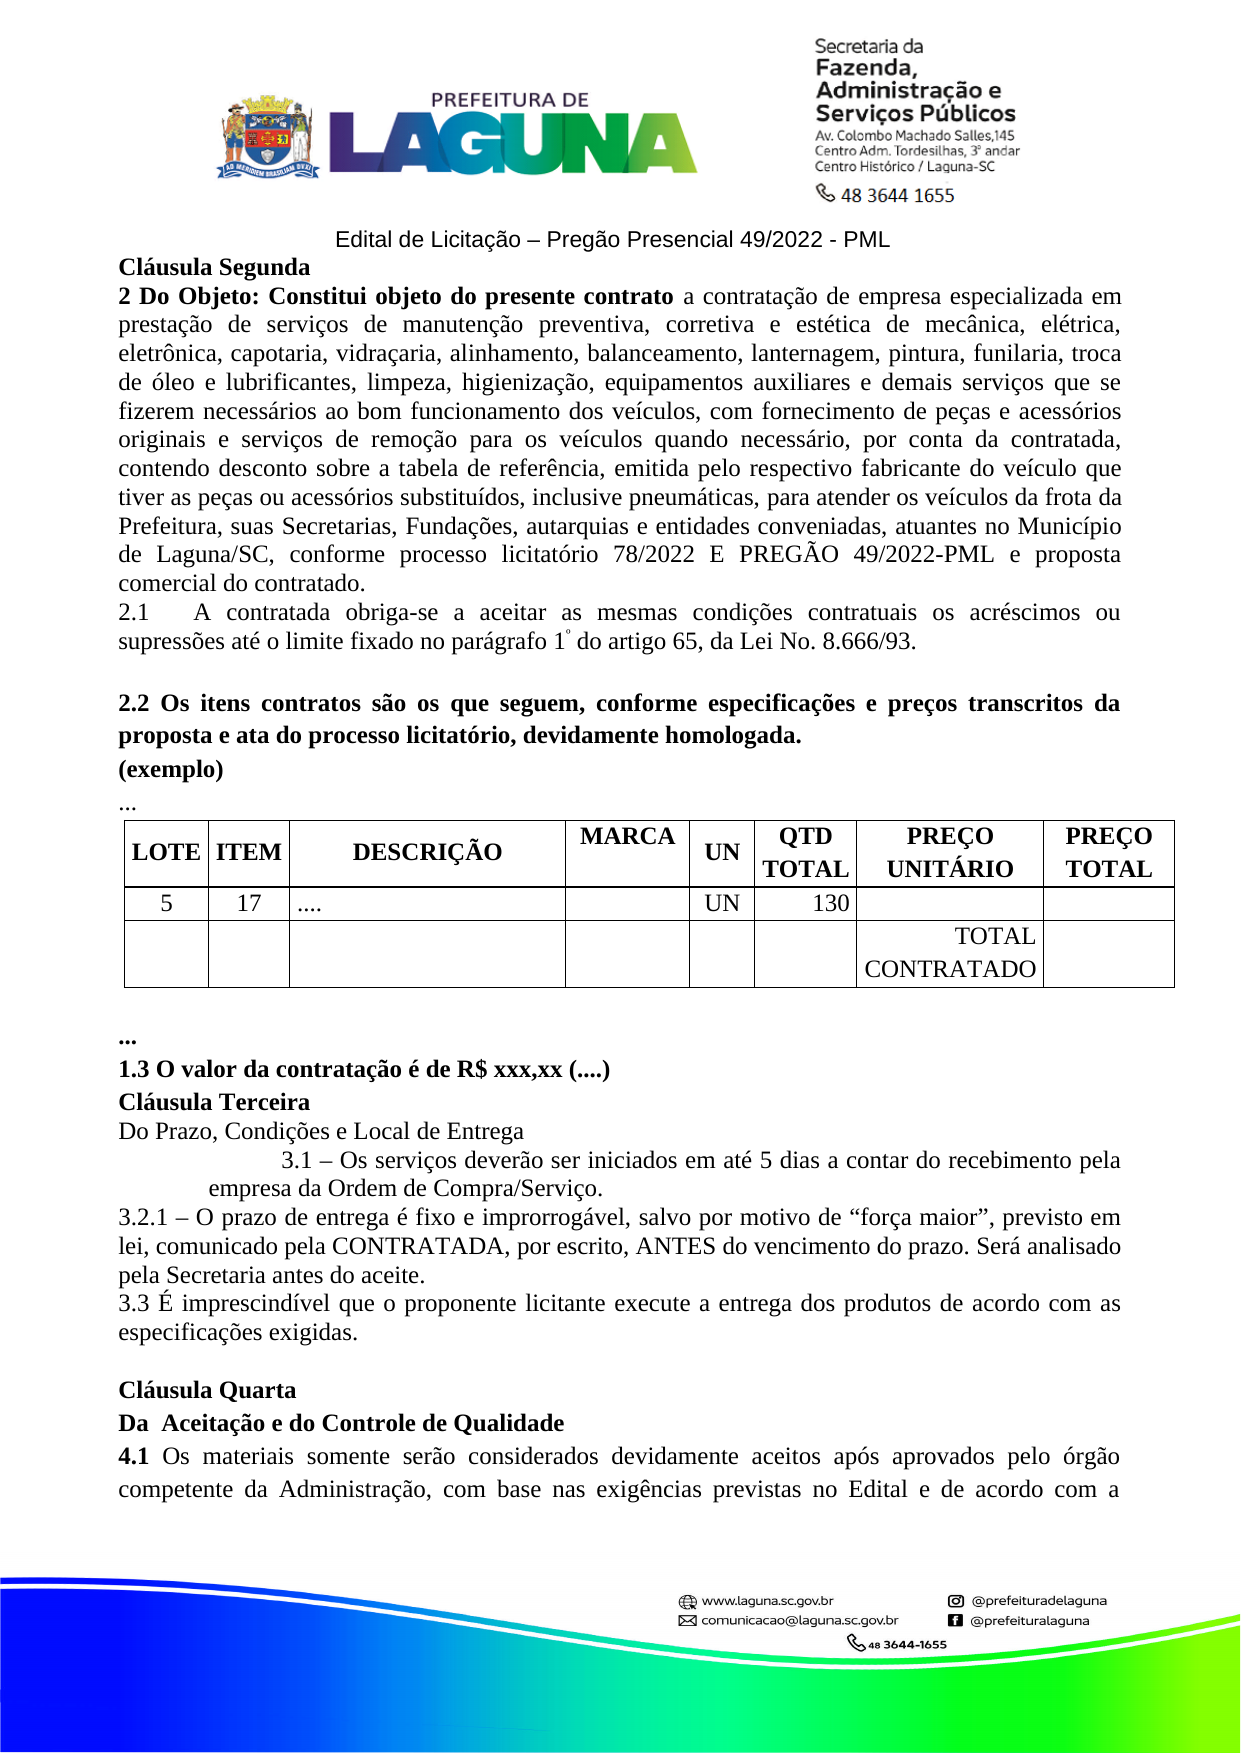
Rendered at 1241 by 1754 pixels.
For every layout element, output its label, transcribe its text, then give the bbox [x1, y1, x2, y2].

table_cell [566, 921, 689, 987]
table_cell 17 [209, 888, 289, 920]
table_cell [857, 888, 1043, 920]
table_header ITEM [209, 821, 289, 886]
text ... [118, 1021, 1121, 1050]
table_header PREÇO UNITÁRIO [857, 821, 1043, 886]
table_header PREÇO TOTAL [1044, 821, 1174, 886]
table_cell TOTAL CONTRATADO [857, 921, 1043, 987]
table_cell [290, 921, 565, 987]
table_cell UN [690, 888, 754, 920]
table_cell [755, 921, 856, 987]
text Da Aceitação e do Controle de Qualidade [118, 1408, 1121, 1436]
subtitle Cláusula Terceira [118, 1087, 1121, 1116]
table_cell [566, 888, 689, 920]
table_cell .... [290, 888, 565, 920]
text 2 Do Objeto: Constitui objeto do presente contrato a contratação de empresa especializada em prestação de serviços de manutenção preventiva, corretiva e estética de mecânica, elétrica, eletrônica, capotaria, vidraçaria, alinhamento, balanceamento, lanternagem, pintura, funilaria, troca de óleo e lubrificantes, limpeza, higienização, equipamentos auxiliares e demais serviços que se fizerem necessários ao bom funcionamento dos veículos, com fornecimento de peças e acessórios originais e serviços de remoção para os veículos quando necessário, por conta da contratada, contendo desconto sobre a tabela de referência, emitida pelo respectivo fabricante do veículo que tiver as peças ou acessórios substituídos, inclusive pneumáticas, para atender os veículos da frota da Prefeitura, suas Secretarias, Fundações, autarquias e entidades conveniadas, atuantes no Município de Laguna/SC, conforme processo licitatório 78/2022 E PREGÃO 49/2022-PML e proposta comercial do contratado. [118, 281, 1122, 597]
table_header LOTE [125, 821, 208, 886]
table_cell [1044, 921, 1174, 987]
list A contratada obriga-se a aceitar as mesmas condições contratuais os acréscimos ou supressões até o limite fixado no parágrafo 1º do artigo 65, da Lei No. 8.666/93. [118, 597, 1121, 654]
table_header MARCA [566, 821, 689, 886]
text Cláusula Quarta [118, 1375, 1121, 1403]
text ... [118, 787, 1121, 815]
table_cell [125, 921, 208, 987]
table_cell 5 [125, 888, 208, 920]
table_cell 130 [755, 888, 856, 920]
list 3.1 – Os serviços deverão ser iniciados em até 5 dias a contar do recebimento pela empresa da Ordem de Compra/Serviço. [208, 1145, 1122, 1202]
text (exemplo) [118, 754, 1121, 782]
list 3.3 É imprescindível que o proponente licitante execute a entrega dos produtos de acordo com as especificações exigidas. [118, 1288, 1122, 1346]
table_header UN [690, 821, 754, 886]
picture [162, 29, 1048, 226]
text 2.2 Os itens contratos são os que seguem, conforme especificações e preços transcritos da proposta e ata do processo licitatório, devidamente homologada. [118, 688, 1121, 749]
subtitle Cláusula Segunda [118, 252, 1121, 281]
picture [0, 1550, 1241, 1753]
subtitle Do Prazo, Condições e Local de Entrega [118, 1116, 1121, 1145]
table_header QTD TOTAL [755, 821, 856, 886]
list 3.2.1 – O prazo de entrega é fixo e improrrogável, salvo por motivo de “força maior”, previsto em lei, comunicado pela CONTRATADA, por escrito, ANTES do vencimento do prazo. Será analisado pela Secretaria antes do aceite. [118, 1202, 1122, 1288]
table_header DESCRIÇÃO [290, 821, 565, 886]
table_cell [690, 921, 754, 987]
text 1.3 O valor da contratação é de R$ xxx,xx (....) [118, 1054, 1121, 1083]
table_cell [209, 921, 289, 987]
table_cell [1044, 888, 1174, 920]
